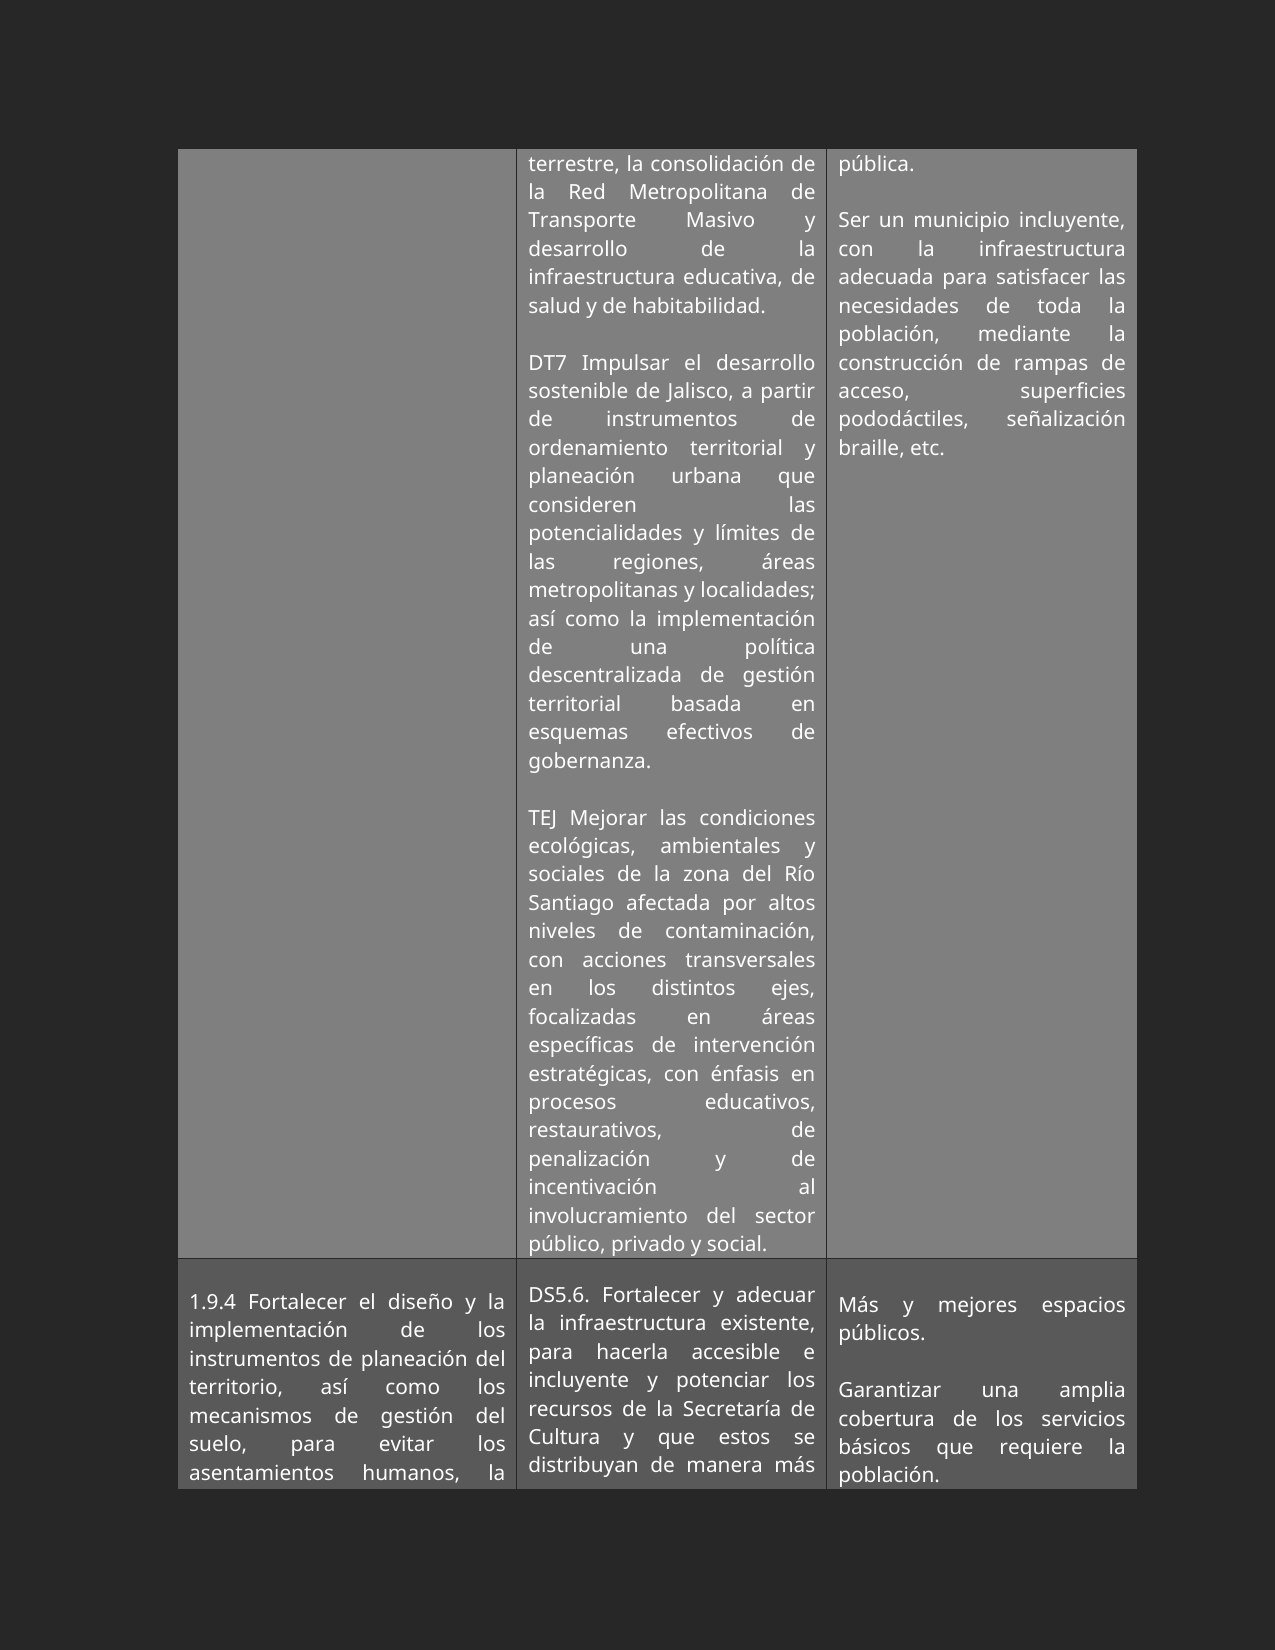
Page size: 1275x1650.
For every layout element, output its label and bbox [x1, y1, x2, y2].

table_cell [827, 149, 1137, 1258]
table_cell [178, 1259, 516, 1489]
table_cell [178, 149, 516, 1258]
table_cell [827, 1259, 1137, 1489]
table_cell [517, 1259, 826, 1489]
table_cell [517, 149, 826, 1258]
